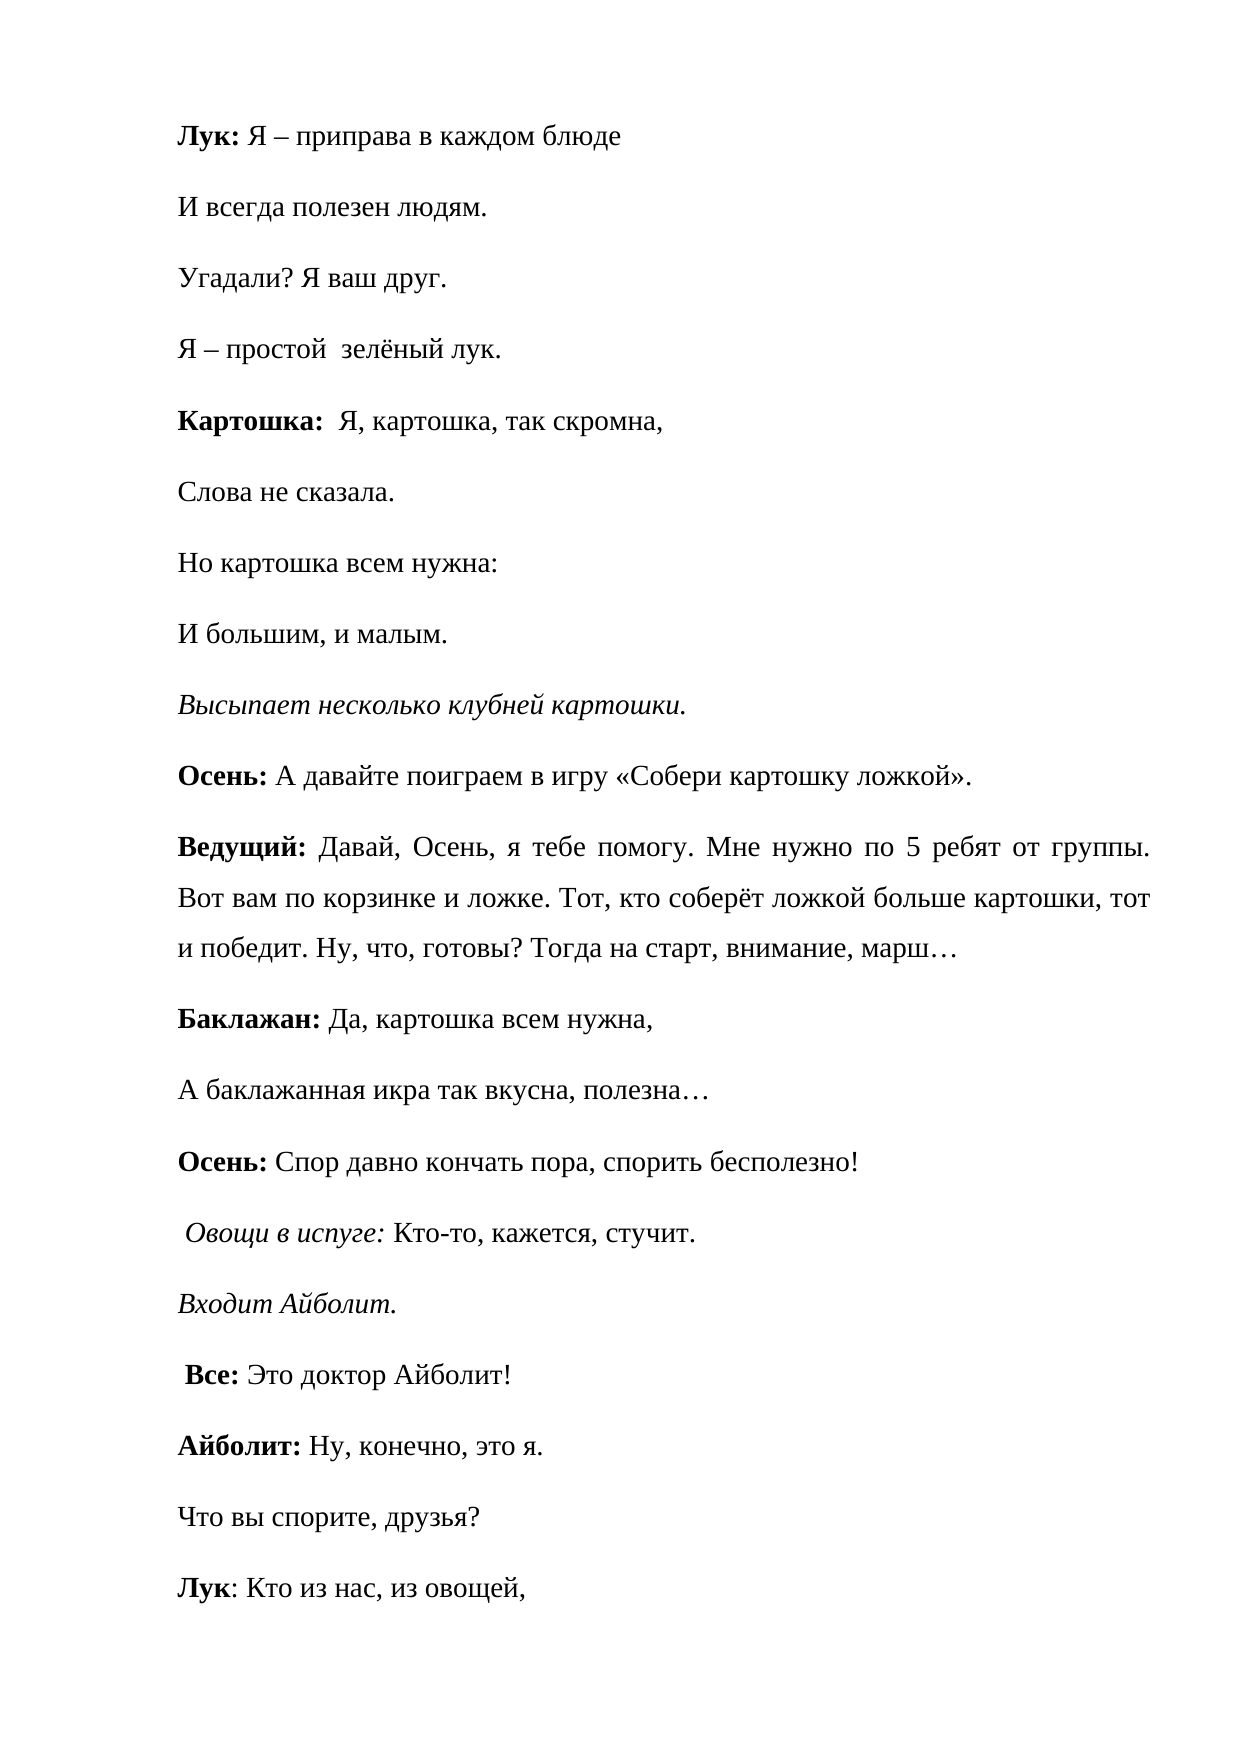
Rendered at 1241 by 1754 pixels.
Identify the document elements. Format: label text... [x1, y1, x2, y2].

text Входит Айболит. [177, 1286, 1152, 1319]
text Но картошка всем нужна: [177, 545, 1152, 578]
text И всегда полезен людям. [177, 189, 1152, 223]
text Осень: Спор давно кончать пора, спорить бесполезно! [177, 1144, 1152, 1177]
text Картошка: Я, картошка, так скромна, [177, 403, 1152, 436]
text Высыпает несколько клубней картошки. [177, 687, 1152, 721]
text Ведущий: Давай, Осень, я тебе помогу. Мне нужно по 5 ребят от группы. Вот вам по корзинке и ложке. Тот, кто соберёт ложкой больше картошки, тот и победит. Ну, что, готовы? Тогда на старт, внимание, марш… [177, 829, 1152, 964]
text Осень: А давайте поиграем в игру «Собери картошку ложкой». [177, 758, 1152, 792]
text А баклажанная икра так вкусна, полезна… [177, 1072, 1152, 1106]
text И большим, и малым. [177, 616, 1152, 650]
text Угадали? Я ваш друг. [177, 260, 1152, 294]
text Айболит: Ну, конечно, это я. [177, 1428, 1152, 1462]
text Овощи в испуге: Кто-то, кажется, стучит. [177, 1215, 1152, 1248]
text Что вы спорите, друзья? [177, 1499, 1152, 1533]
text Лук: Кто из нас, из овощей, [177, 1571, 1152, 1604]
text Слова не сказала. [177, 474, 1152, 507]
text Баклажан: Да, картошка всем нужна, [177, 1001, 1152, 1035]
text Все: Это доктор Айболит! [177, 1357, 1152, 1391]
text Я – простой зелёный лук. [177, 332, 1152, 365]
text Лук: Я – приправа в каждом блюде [177, 118, 1152, 152]
